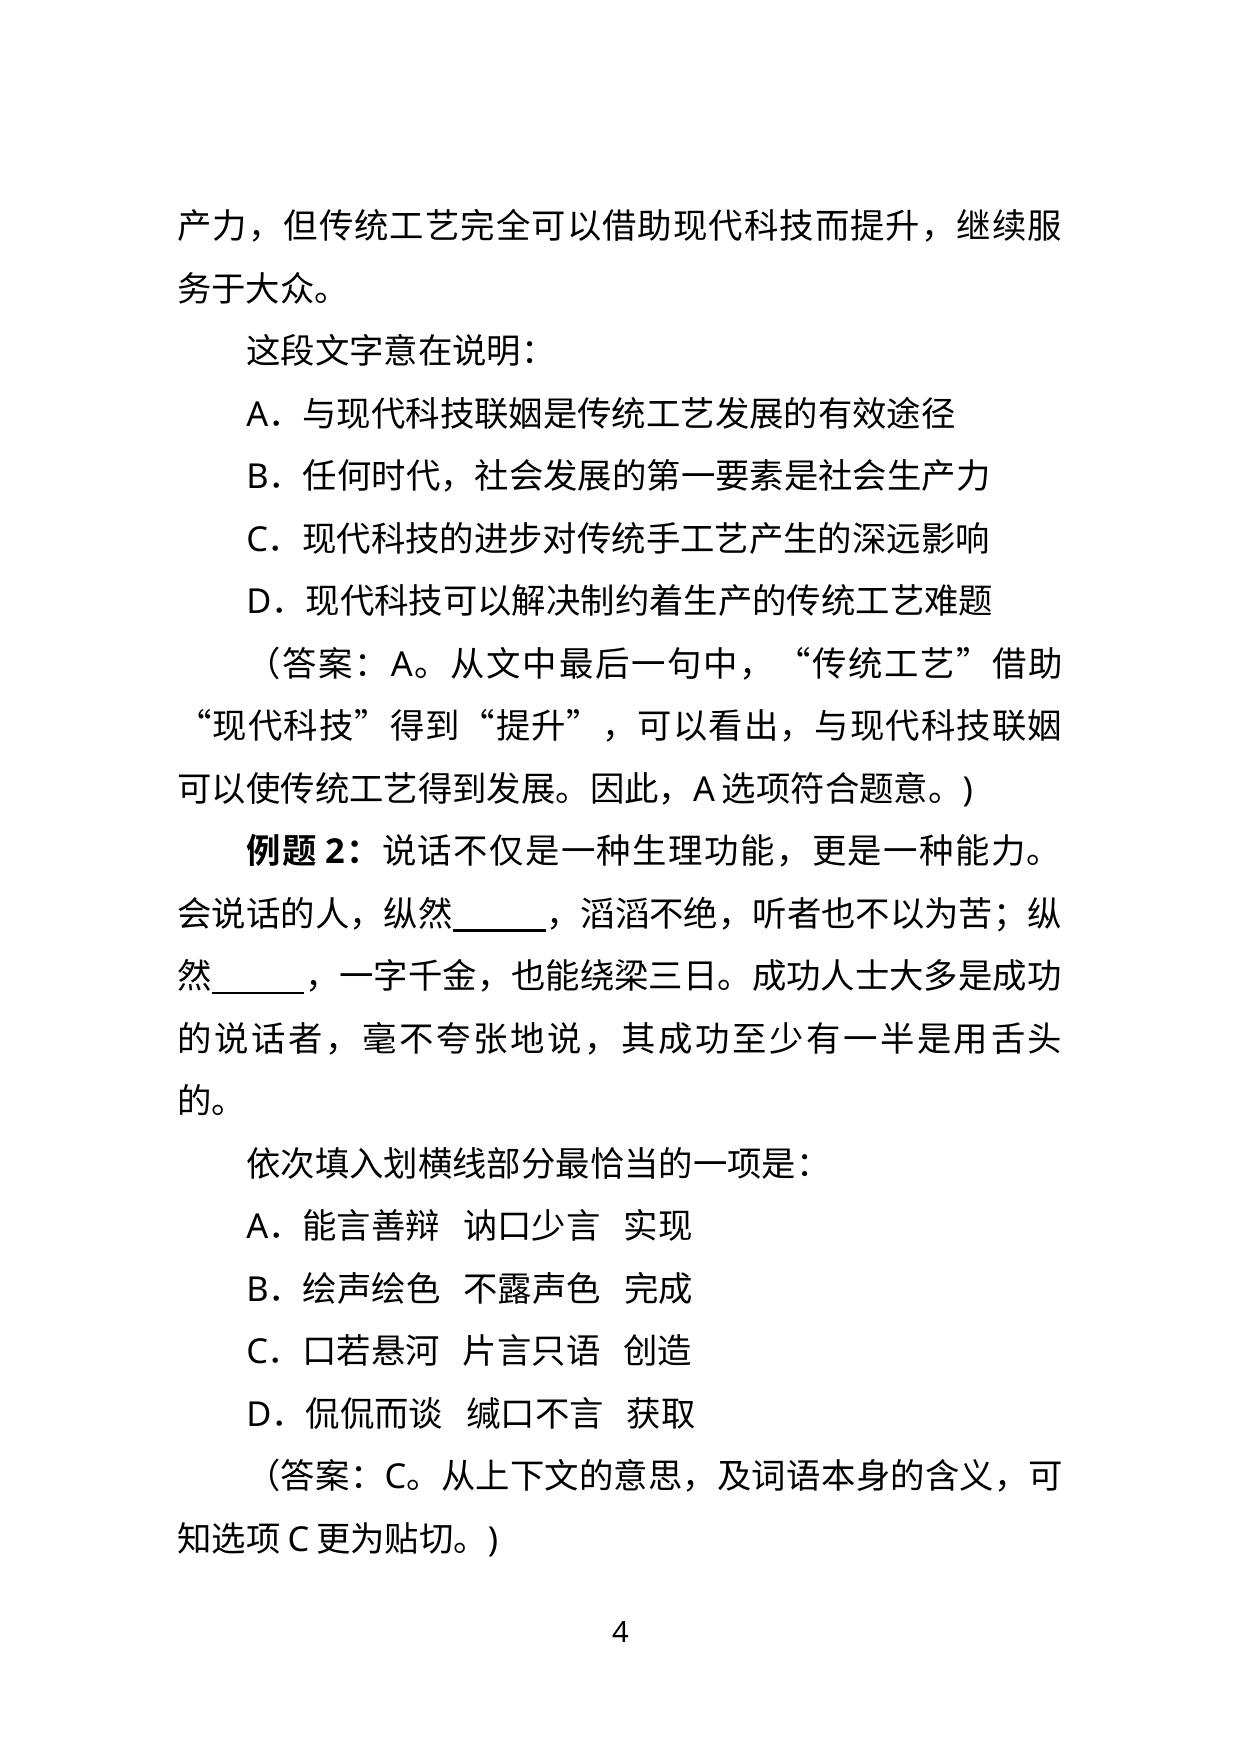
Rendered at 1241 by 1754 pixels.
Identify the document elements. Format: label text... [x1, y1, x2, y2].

text B．任何时代，社会发展的第一要素是社会生产力 [177, 439, 1063, 501]
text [177, 189, 1063, 314]
text （答案：C。从上下文的意思，及词语本身的含义，可知选项C更为贴切。) [177, 1439, 1063, 1564]
text A．与现代科技联姻是传统工艺发展的有效途径 [177, 376, 1063, 439]
text 依次填入划横线部分最恰当的一项是： [177, 1126, 1063, 1189]
text C．现代科技的进步对传统手工艺产生的深远影响 [177, 501, 1063, 564]
text D．现代科技可以解决制约着生产的传统工艺难题 [177, 564, 1063, 626]
text 例题2：说话不仅是一种生理功能，更是一种能力。会说话的人，纵然 ，滔滔不绝，听者也不以为苦；纵然 ，一字千金，也能绕梁三日。成功人士大多是成功的说话者，毫不夸张地说，其成功至少有一半是用舌头 的。 [177, 814, 1063, 1126]
text A．能言善辩 讷口少言 实现 [177, 1189, 1063, 1251]
text 这段文字意在说明： [177, 314, 1063, 376]
text D．侃侃而谈 缄口不言 获取 [177, 1376, 1063, 1439]
text B．绘声绘色 不露声色 完成 [177, 1251, 1063, 1314]
text （答案：A。从文中最后一句中，“传统工艺”借助“现代科技”得到“提升”，可以看出，与现代科技联姻可以使传统工艺得到发展。因此，A选项符合题意。) [177, 626, 1063, 814]
text C．口若悬河 片言只语 创造 [177, 1314, 1063, 1376]
